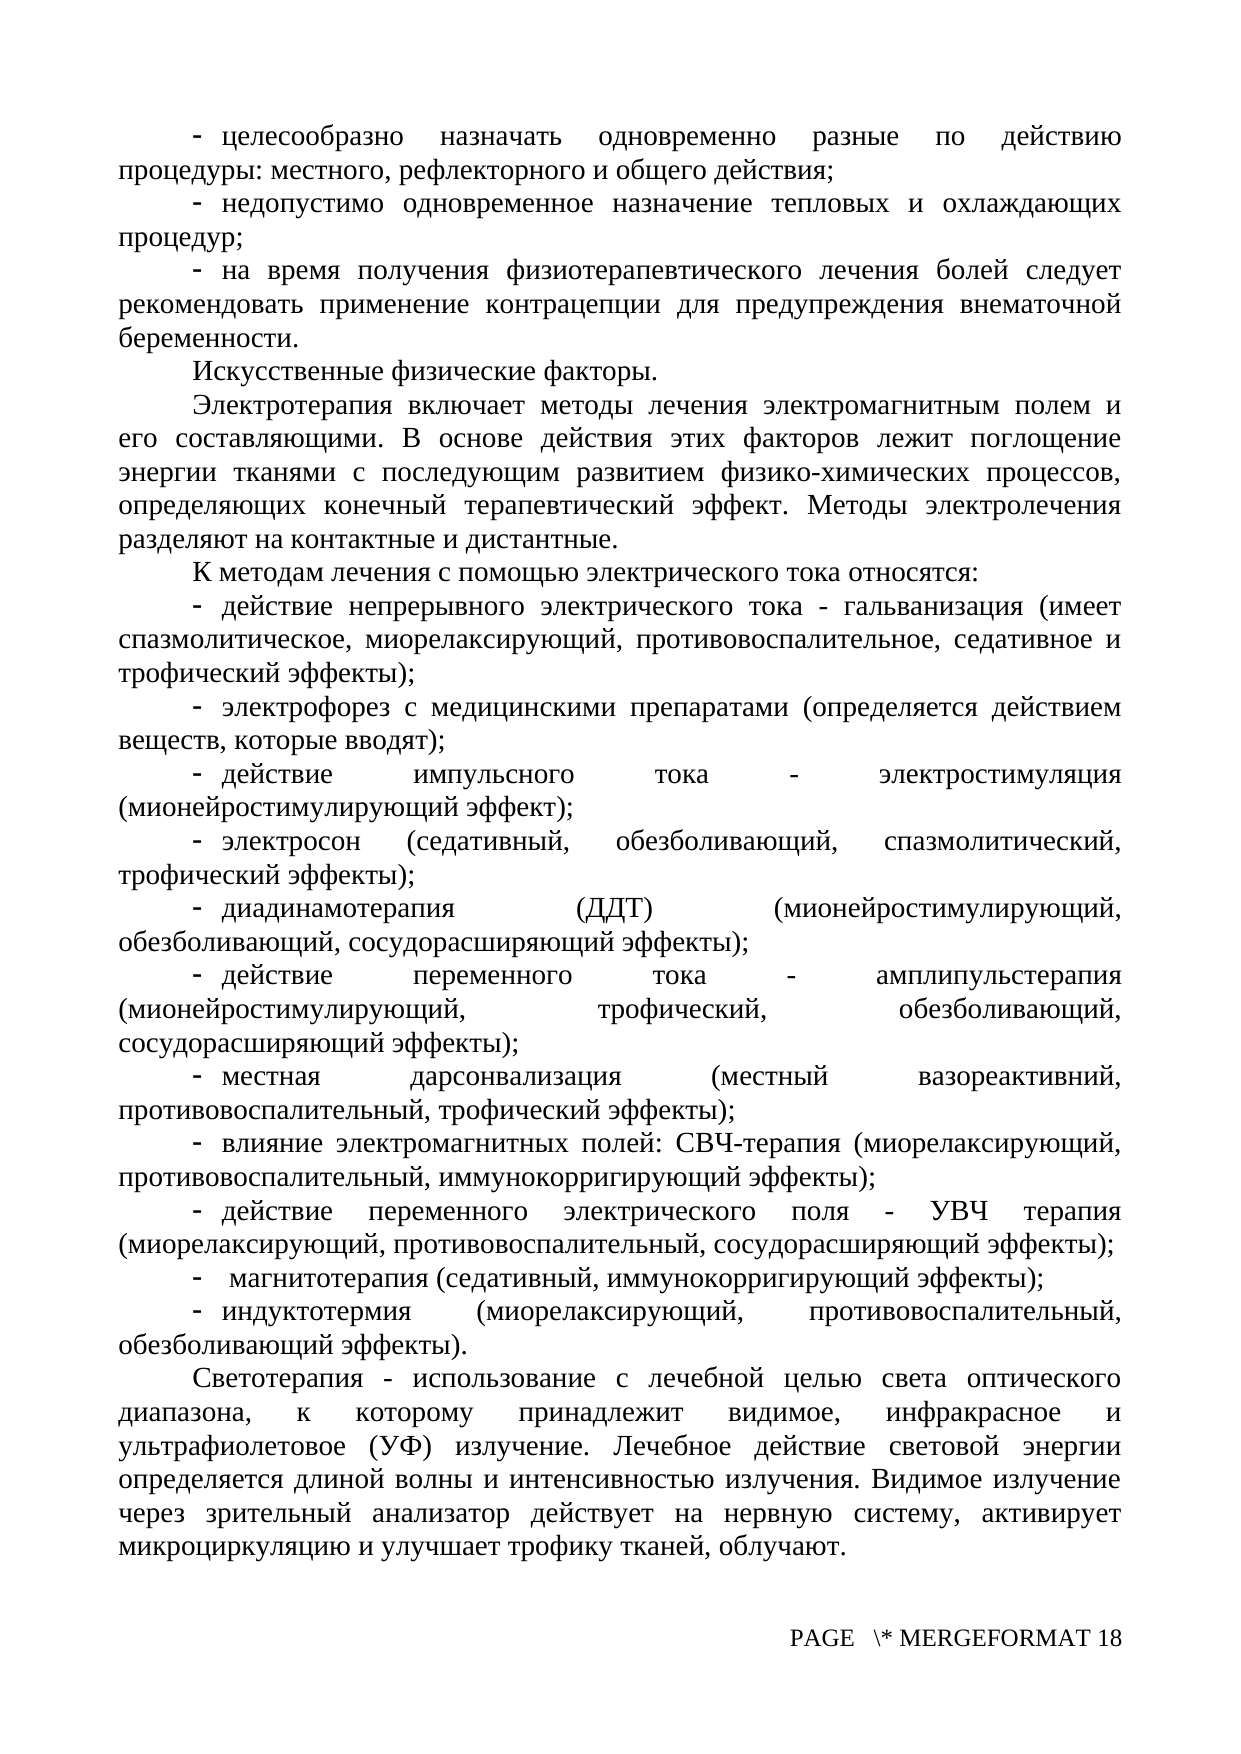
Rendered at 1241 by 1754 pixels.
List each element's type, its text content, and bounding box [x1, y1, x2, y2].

list влияние электромагнитных полей: СВЧ-терапия (миорелаксирующий, противовоспалительный, иммунокорригирующий эффекты); [118, 1125, 1122, 1193]
list местная дарсонвализация (местный вазореактивний, противовоспалительный, трофический эффекты); [118, 1058, 1122, 1125]
list диадинамотерапия (ДДТ) (мионейростимулирующий, обезболивающий, сосудорасширяющий эффекты); [118, 890, 1122, 957]
list действие непрерывного электрического тока - гальванизация (имеет спазмолитическое, миорелаксирующий, противовоспалительное, седативное и трофический эффекты); [118, 588, 1122, 689]
text Электротерапия включает методы лечения электромагнитным полем и его составляющими. В основе действия этих факторов лежит поглощение энергии тканями с последующим развитием физико-химических процессов, определяющих конечный терапевтический эффект. Методы электролечения разделяют на контактные и дистантные. [118, 387, 1122, 554]
list на время получения физиотерапевтического лечения болей следует рекомендовать применение контрацепции для предупреждения внематочной беременности. [118, 252, 1122, 353]
list целесообразно назначать одновременно разные по действию процедуры: местного, рефлекторного и общего действия; [118, 118, 1122, 185]
list действие переменного тока - амплипульстерапия (мионейростимулирующий, трофический, обезболивающий, сосудорасширяющий эффекты); [118, 957, 1122, 1058]
list недопустимо одновременное назначение тепловых и охлаждающих процедур; [118, 185, 1122, 252]
list магнитотерапия (седативный, иммунокорригирующий эффекты); [118, 1260, 1122, 1293]
text Искусственные физические факторы. [118, 353, 1122, 387]
list электрофорез с медицинскими препаратами (определяется действием веществ, которые вводят); [118, 689, 1122, 756]
list действие переменного электрического поля - УВЧ терапия (миорелаксирующий, противовоспалительный, сосудорасширяющий эффекты); [118, 1193, 1122, 1260]
text Светотерапия - использование с лечебной целью света оптического диапазона, к которому принадлежит видимое, инфракрасное и ультрафиолетовое (УФ) излучение. Лечебное действие световой энергии определяется длиной волны и интенсивностью излучения. Видимое излучение через зрительный анализатор действует на нервную систему, активирует микроциркуляцию и улучшает трофику тканей, облучают. [118, 1361, 1122, 1562]
list электросон (седативный, обезболивающий, спазмолитический, трофический эффекты); [118, 823, 1122, 890]
text К методам лечения с помощью электрического тока относятся: [118, 554, 1122, 588]
list действие импульсного тока - электростимуляция (мионейростимулирующий эффект); [118, 756, 1122, 823]
list индуктотермия (миорелаксирующий, противовоспалительный, обезболивающий эффекты). [118, 1293, 1122, 1361]
